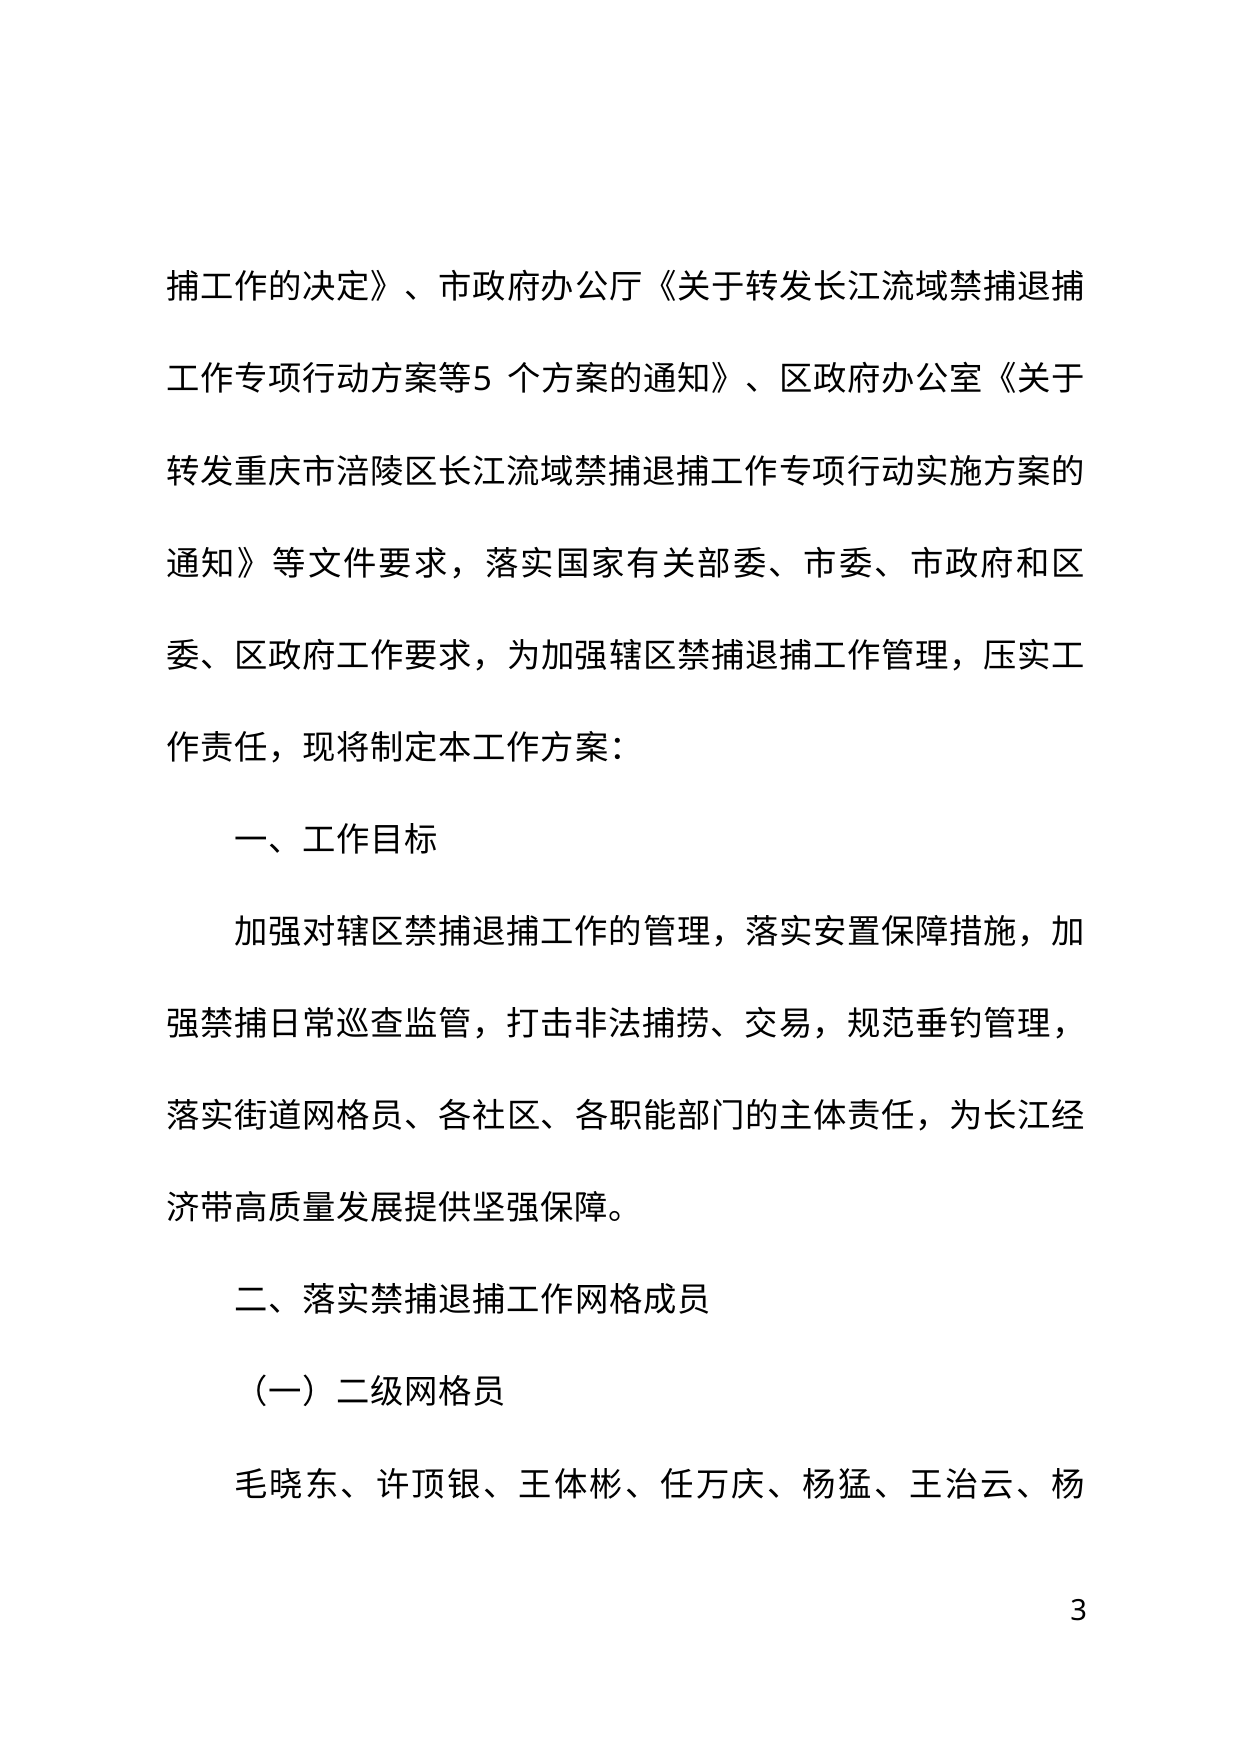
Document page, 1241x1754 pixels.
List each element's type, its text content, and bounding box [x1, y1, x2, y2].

text 二、落实禁捕退捕工作网格成员 [166, 1251, 1086, 1343]
text 加强对辖区禁捕退捕工作的管理，落实安置保障措施，加强禁捕日常巡查监管，打击非法捕捞、交易，规范垂钓管理，落实街道网格员、各社区、各职能部门的主体责任，为长江经济带高质量发展提供坚强保障。 [166, 883, 1086, 1251]
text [166, 238, 1086, 791]
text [166, 1435, 1086, 1527]
text 一、工作目标 [166, 791, 1086, 883]
text （一）二级网格员 [166, 1343, 1086, 1435]
